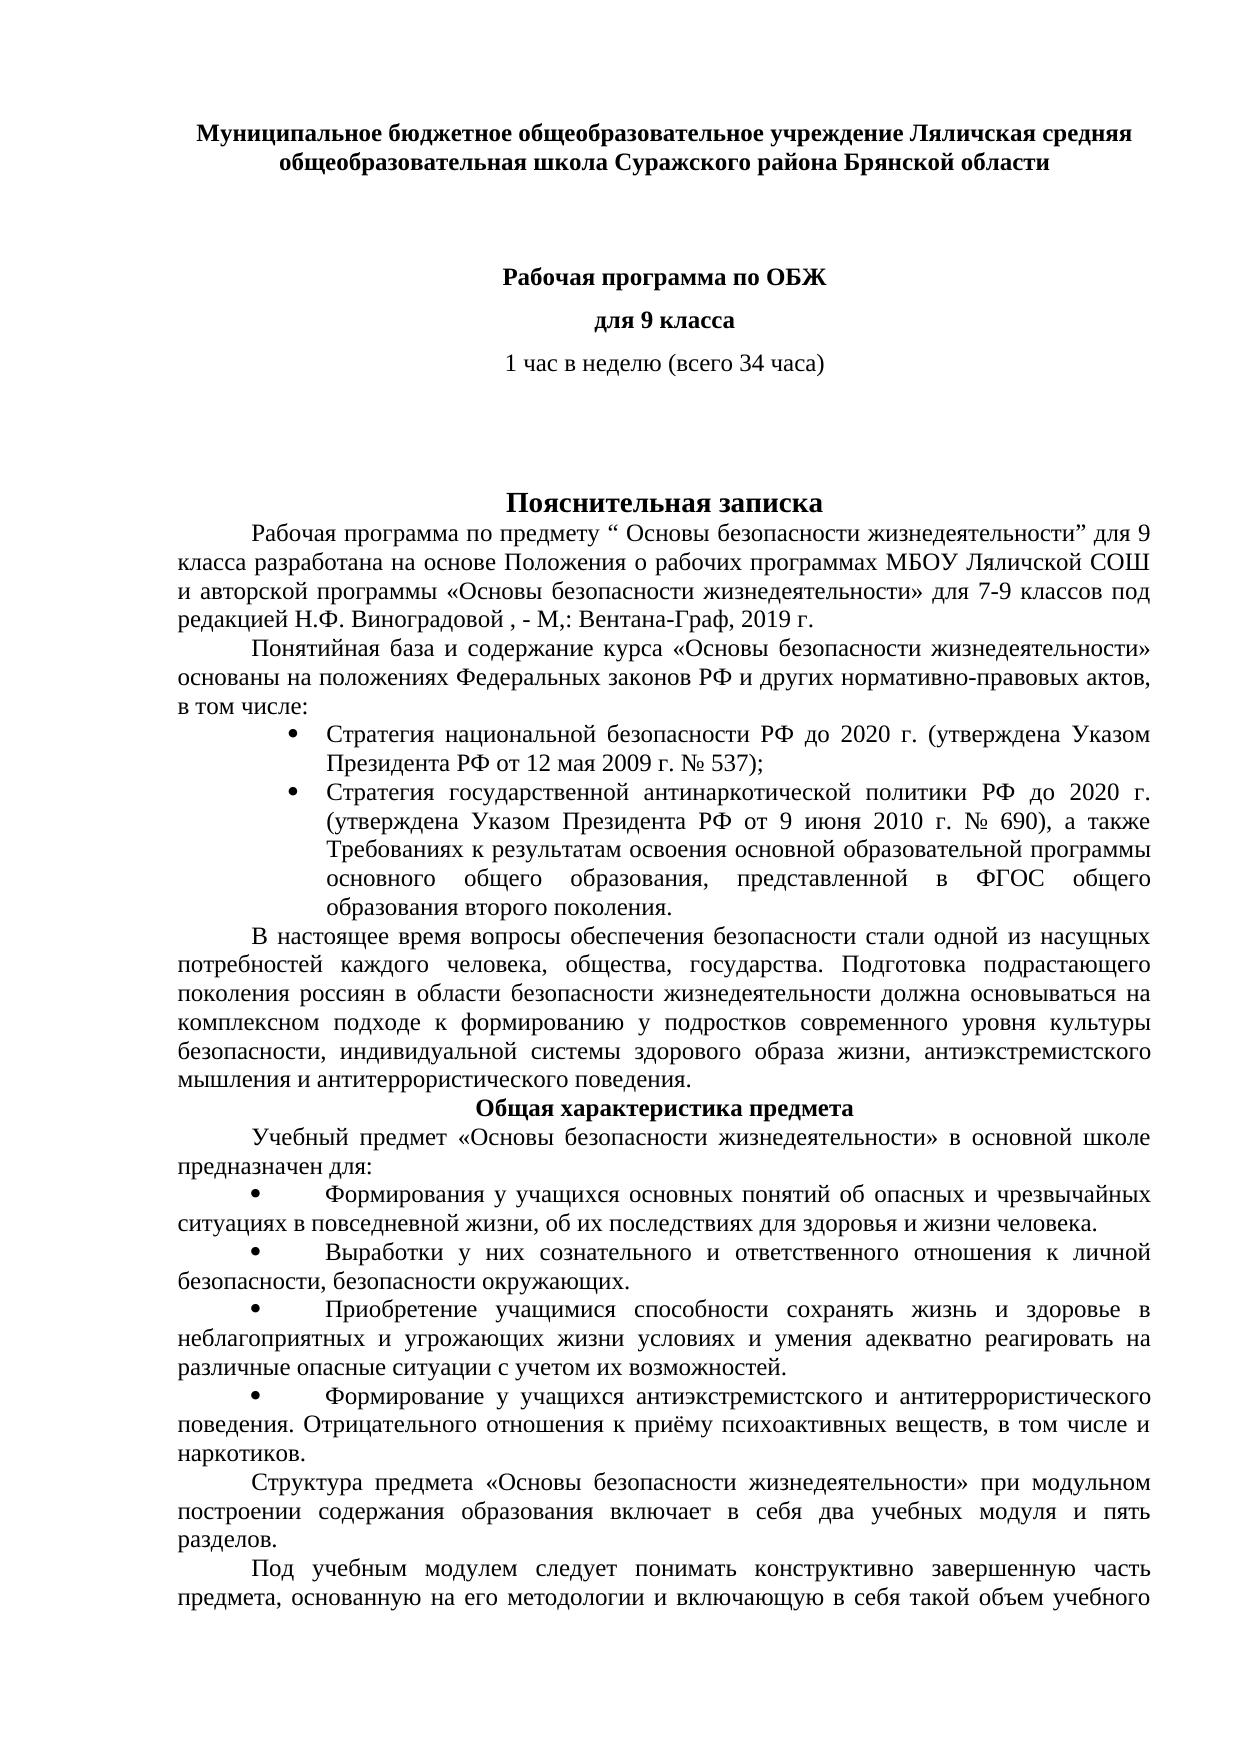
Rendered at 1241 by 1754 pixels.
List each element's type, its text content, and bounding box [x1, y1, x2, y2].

text Рабочая программа по ОБЖ [177, 262, 1152, 291]
text 1 час в неделю (всего 34 часа) [177, 348, 1152, 377]
list Формирования у учащихся основных понятий об опасных и чрезвычайных ситуациях в повседневной жизни, об их последствиях для здоровья и жизни человека. [177, 1179, 1152, 1237]
list Стратегия национальной безопасности РФ до 2020 г. (утверждена Указом Президента РФ от 12 мая 2009 г. № 537); [288, 719, 1152, 777]
subtitle Пояснительная записка [177, 485, 1152, 518]
text Учебный предмет «Основы безопасности жизнедеятельности» в основной школе предназначен для: [177, 1122, 1152, 1179]
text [177, 1553, 1152, 1611]
text Муниципальное бюджетное общеобразовательное учреждение Ляличская средняя общеобразовательная школа Суражского района Брянской области [177, 118, 1152, 176]
text Общая характеристика предмета [177, 1093, 1152, 1122]
list Формирование у учащихся антиэкстремистского и антитеррористического поведения. Отрицательного отношения к приёму психоактивных веществ, в том числе и наркотиков. [177, 1381, 1152, 1467]
text Структура предмета «Основы безопасности жизнедеятельности» при модульном построении содержания образования включает в себя два учебных модуля и пять разделов. [177, 1467, 1152, 1553]
list Стратегия государственной антинаркотической политики РФ до 2020 г. (утверждена Указом Президента РФ от 9 июня 2010 г. № 690), а также Требованиях к результатам освоения основной образовательной программы основного общего образования, представленной в ФГОС общего образования второго поколения. [288, 777, 1152, 921]
list Приобретение учащимися способности сохранять жизнь и здоровье в неблагоприятных и угрожающих жизни условиях и умения адекватно реагировать на различные опасные ситуации с учетом их возможностей. [177, 1294, 1152, 1381]
text Понятийная база и содержание курса «Основы безопасности жизнедеятельности» основаны на положениях Федеральных законов РФ и других нормативно-правовых актов, в том числе: [177, 633, 1152, 719]
list Выработки у них сознательного и ответственного отношения к личной безопасности, безопасности окружающих. [177, 1237, 1152, 1294]
text для 9 класса [177, 305, 1152, 334]
text В настоящее время вопросы обеспечения безопасности стали одной из насущных потребностей каждого человека, общества, государства. Подготовка подрастающего поколения россиян в области безопасности жизнедеятельности должна основываться на комплексном подходе к формированию у подростков современного уровня культуры безопасности, индивидуальной системы здорового образа жизни, антиэкстремистского мышления и антитеррористического поведения. [177, 921, 1152, 1093]
text Рабочая программа по предмету “ Основы безопасности жизнедеятельности” для 9 класса разработана на основе Положения о рабочих программах МБОУ Ляличской СОШ и авторской программы «Основы безопасности жизнедеятельности» для 7-9 классов под редакцией Н.Ф. Виноградовой , - М,: Вентана-Граф, 2019 г. [177, 518, 1152, 633]
